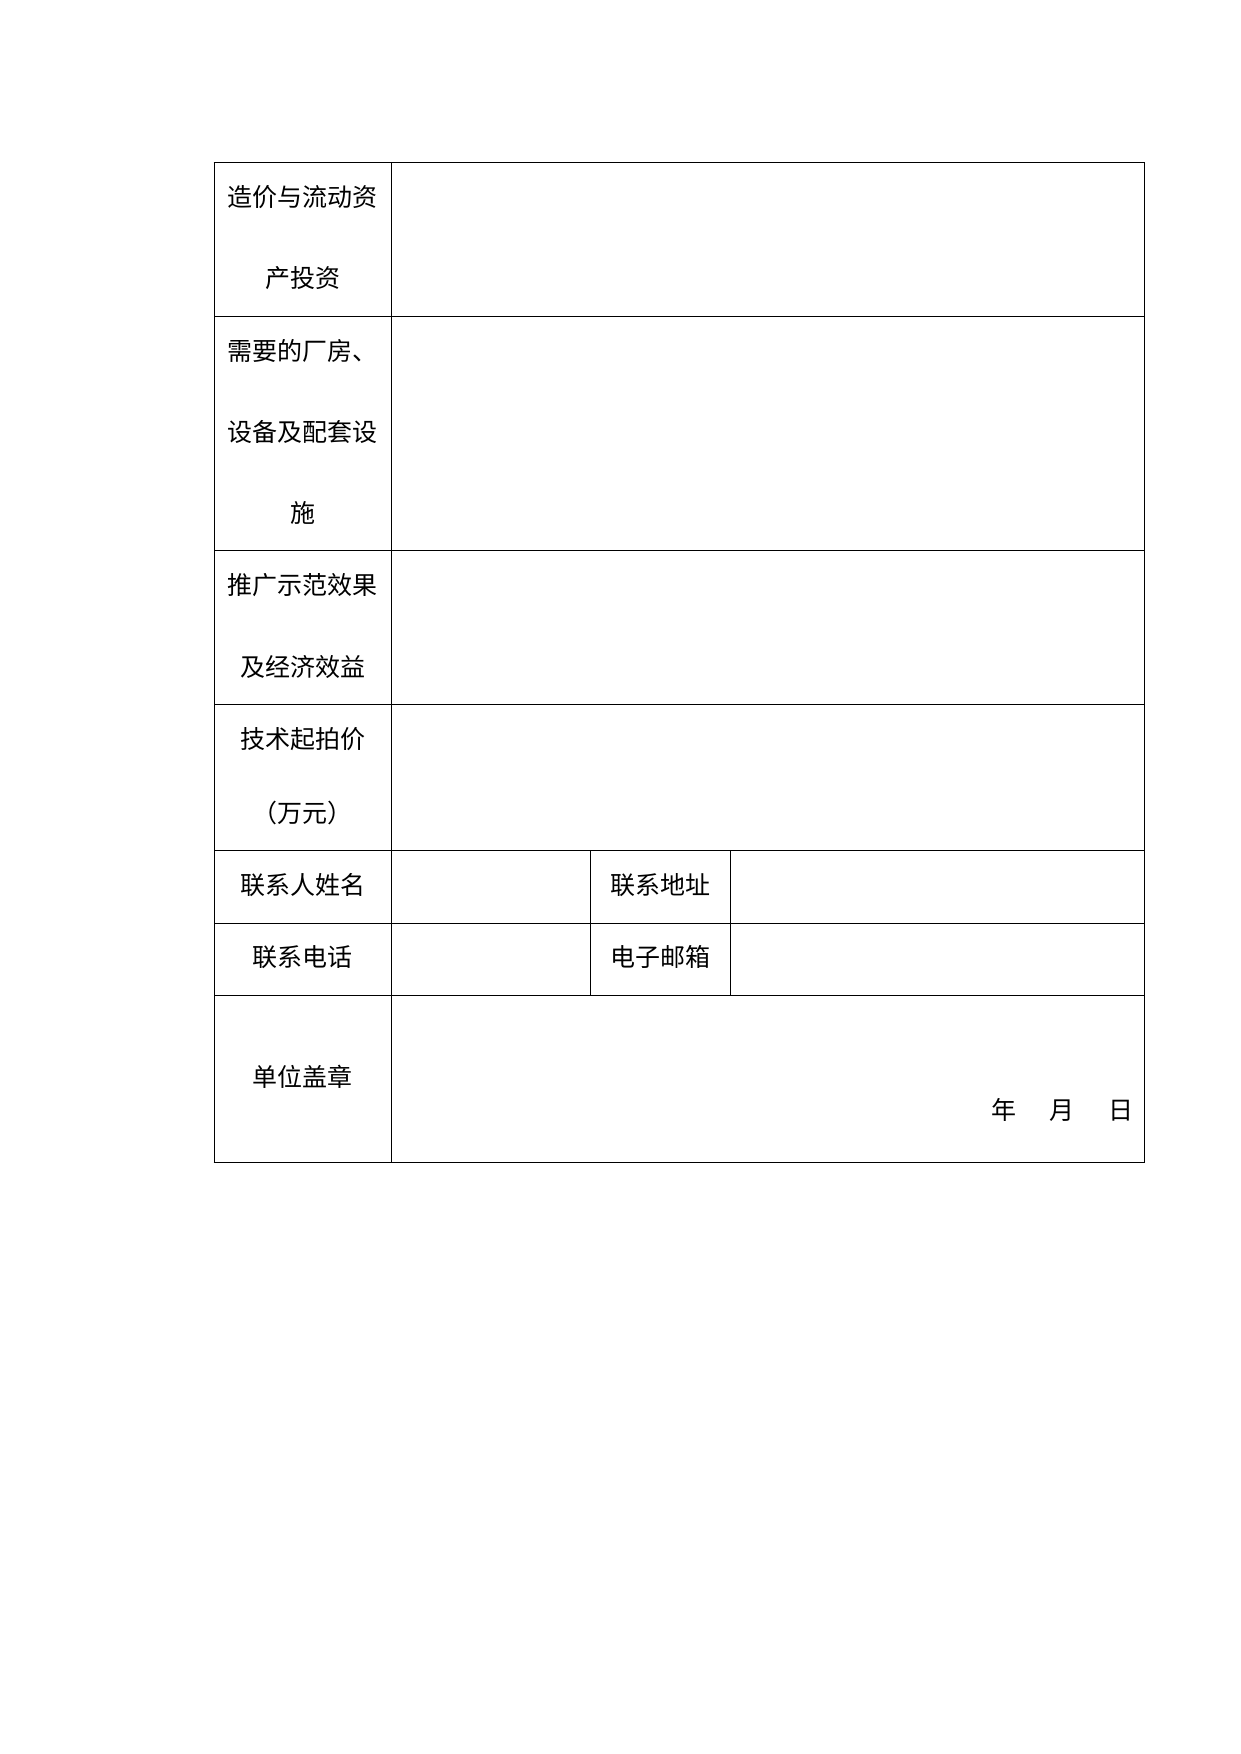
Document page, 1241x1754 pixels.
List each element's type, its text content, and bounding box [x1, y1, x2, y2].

table_cell [392, 551, 1144, 704]
table_cell 技术起拍价 （万元） [215, 705, 391, 850]
table_cell 联系电话 [215, 924, 391, 995]
table_cell [392, 317, 1144, 550]
table_cell 单位盖章 [215, 996, 391, 1162]
table_cell [731, 851, 1144, 922]
table_cell 电子邮箱 [591, 924, 730, 995]
table_cell [392, 705, 1144, 850]
table_cell [392, 851, 590, 922]
table_cell [392, 924, 590, 995]
table_cell [392, 163, 1144, 316]
table_cell 需要的厂房、设备及配套设施 [215, 317, 391, 550]
table_cell [731, 924, 1144, 995]
table_cell 年 月 日 [392, 996, 1144, 1162]
table_cell 推广示范效果及经济效益 [215, 551, 391, 704]
table_cell 联系地址 [591, 851, 730, 922]
table_cell 造价与流动资产投资 [215, 163, 391, 316]
table_cell 联系人姓名 [215, 851, 391, 922]
